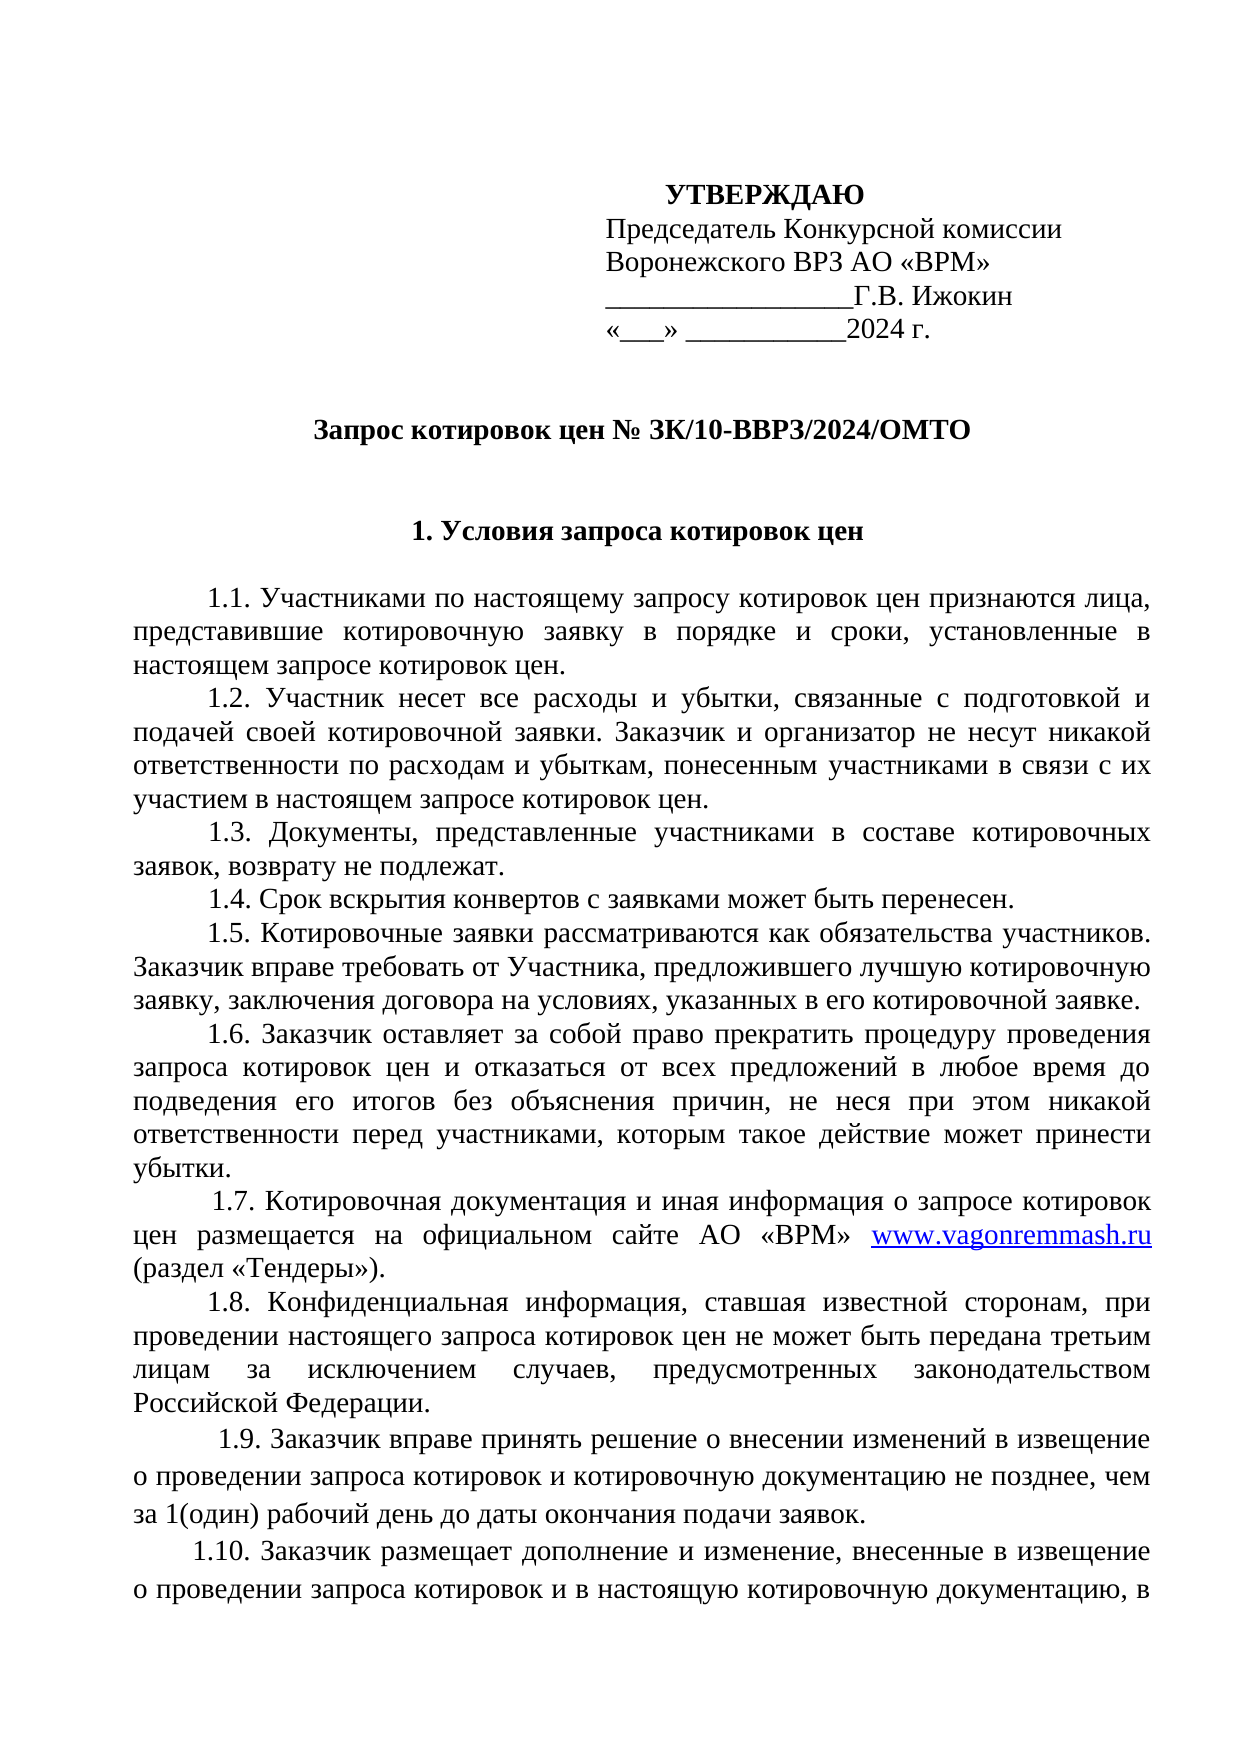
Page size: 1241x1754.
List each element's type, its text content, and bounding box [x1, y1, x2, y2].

text 1.7. Котировочная документация и иная информация о запросе котировок цен размещается на официальном сайте АО «ВРМ» www.vagonremmash.ru (раздел «Тендеры»). [133, 1183, 1152, 1284]
text УТВЕРЖДАЮ [664, 177, 1152, 211]
text 1.1. Участниками по настоящему запросу котировок цен признаются лица, представившие котировочную заявку в порядке и сроки, установленные в настоящем запросе котировок цен. [133, 580, 1152, 680]
text 1.4. Срок вскрытия конвертов с заявками может быть перенесен. [133, 882, 1152, 915]
table_header Председатель Конкурсной комиссии [568, 211, 1152, 244]
text 1.5. Котировочные заявки рассматриваются как обязательства участников. Заказчик вправе требовать от Участника, предложившего лучшую котировочную заявку, заключения договора на условиях, указанных в его котировочной заявке. [133, 915, 1152, 1016]
text 1.9. Заказчик вправе принять решение о внесении изменений в извещение о проведении запроса котировок и котировочную документацию не позднее, чем за 1(один) рабочий день до даты окончания подачи заявок. [133, 1418, 1152, 1531]
table_cell «___» ___________2024 г. [568, 311, 1152, 345]
text 1.2. Участник несет все расходы и убытки, связанные с подготовкой и подачей своей котировочной заявки. Заказчик и организатор не несут никакой ответственности по расходам и убыткам, понесенным участниками в связи с их участием в настоящем запросе котировок цен. [133, 680, 1152, 814]
text 1.3. Документы, представленные участниками в составе котировочных заявок, возврату не подлежат. [133, 814, 1152, 882]
text 1.6. Заказчик оставляет за собой право прекратить процедуру проведения запроса котировок цен и отказаться от всех предложений в любое время до подведения его итогов без объяснения причин, не неся при этом никакой ответственности перед участниками, которым такое действие может принести убытки. [133, 1016, 1152, 1183]
text 1.8. Конфиденциальная информация, ставшая известной сторонам, при проведении настоящего запроса котировок цен не может быть передана третьим лицам за исключением случаев, предусмотренных законодательством Российской Федерации. [133, 1284, 1152, 1418]
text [133, 1531, 1152, 1606]
text 1. Условия запроса котировок цен [133, 513, 1152, 546]
text Запрос котировок цен № ЗК/10-ВВРЗ/2024/ОМТО [133, 412, 1152, 446]
table_cell Воронежского ВРЗ АО «ВРМ» _________________Г.В. Ижокин [568, 244, 1152, 311]
